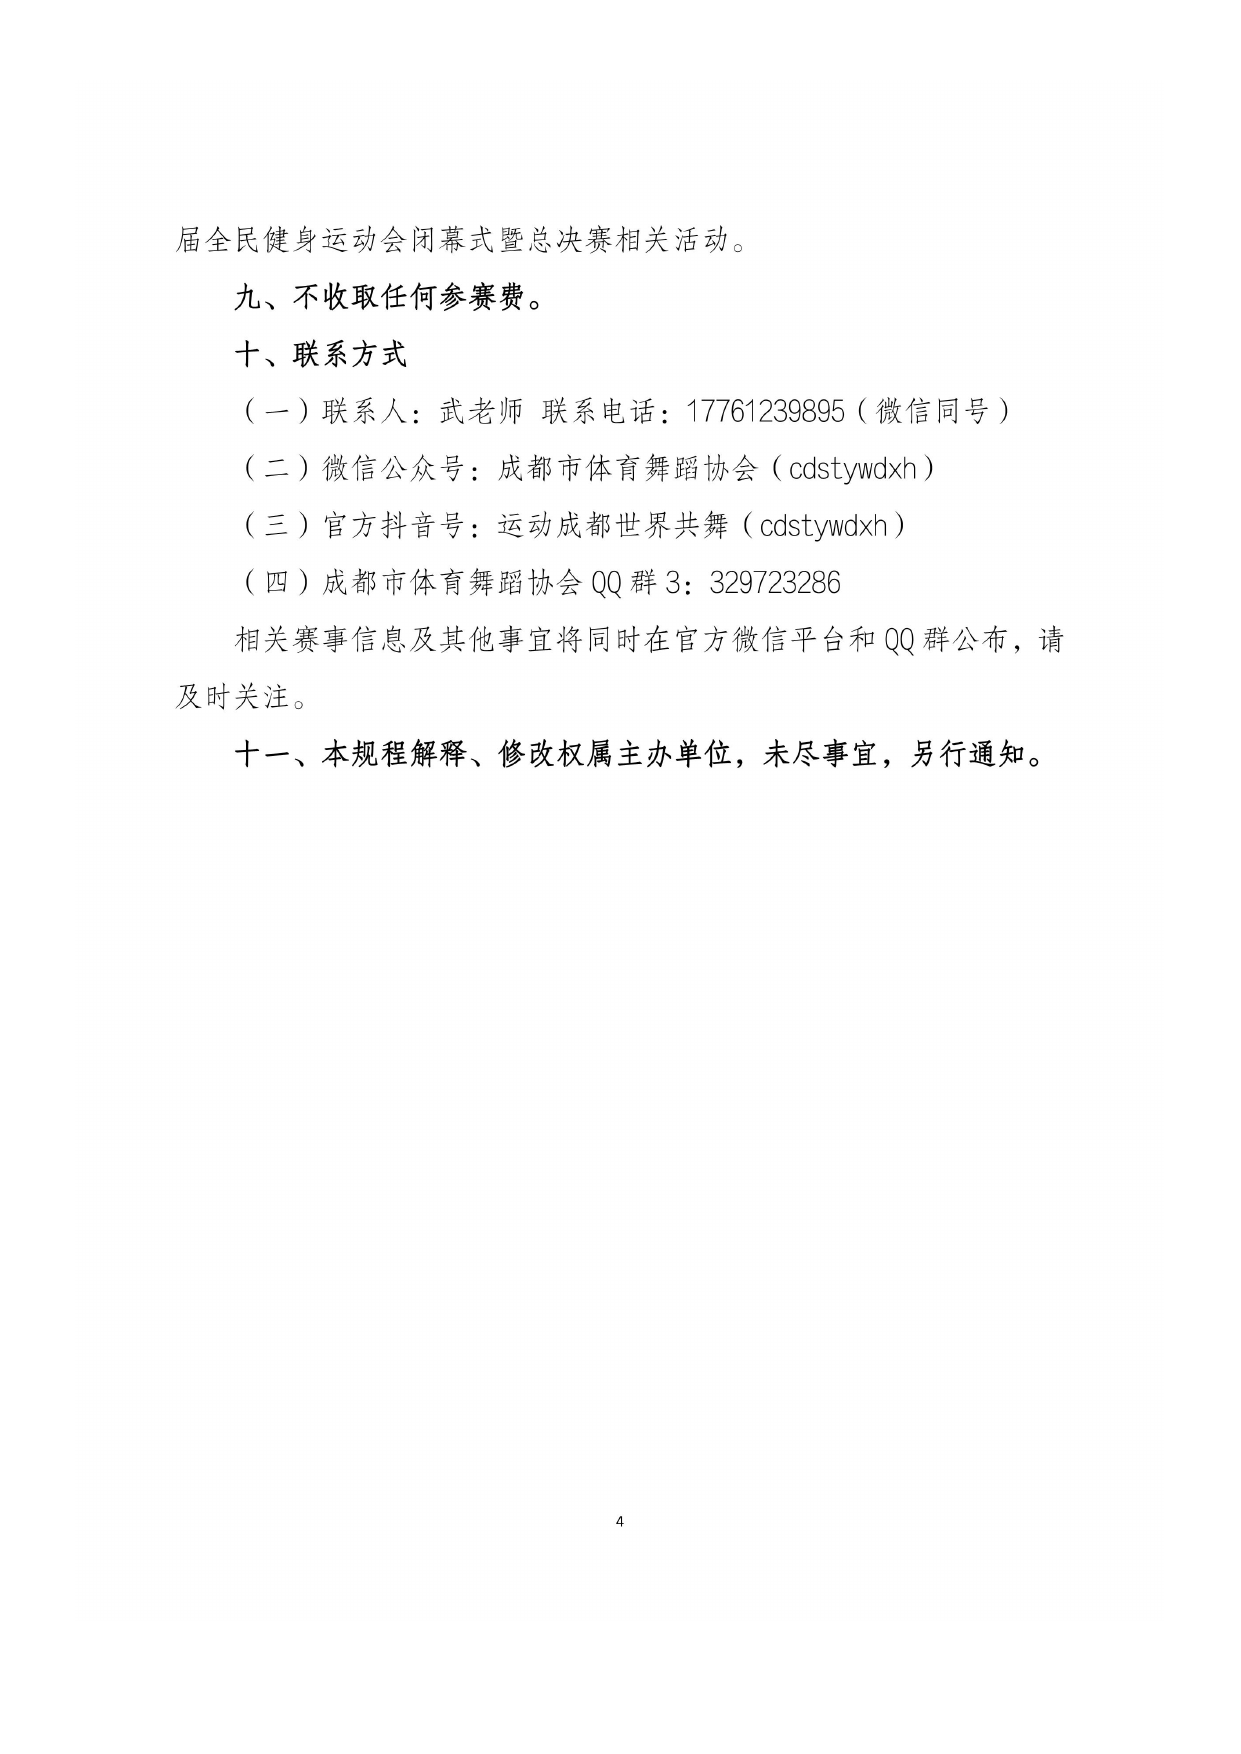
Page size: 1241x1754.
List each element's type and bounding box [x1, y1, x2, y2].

picture [75, 80, 1165, 1621]
